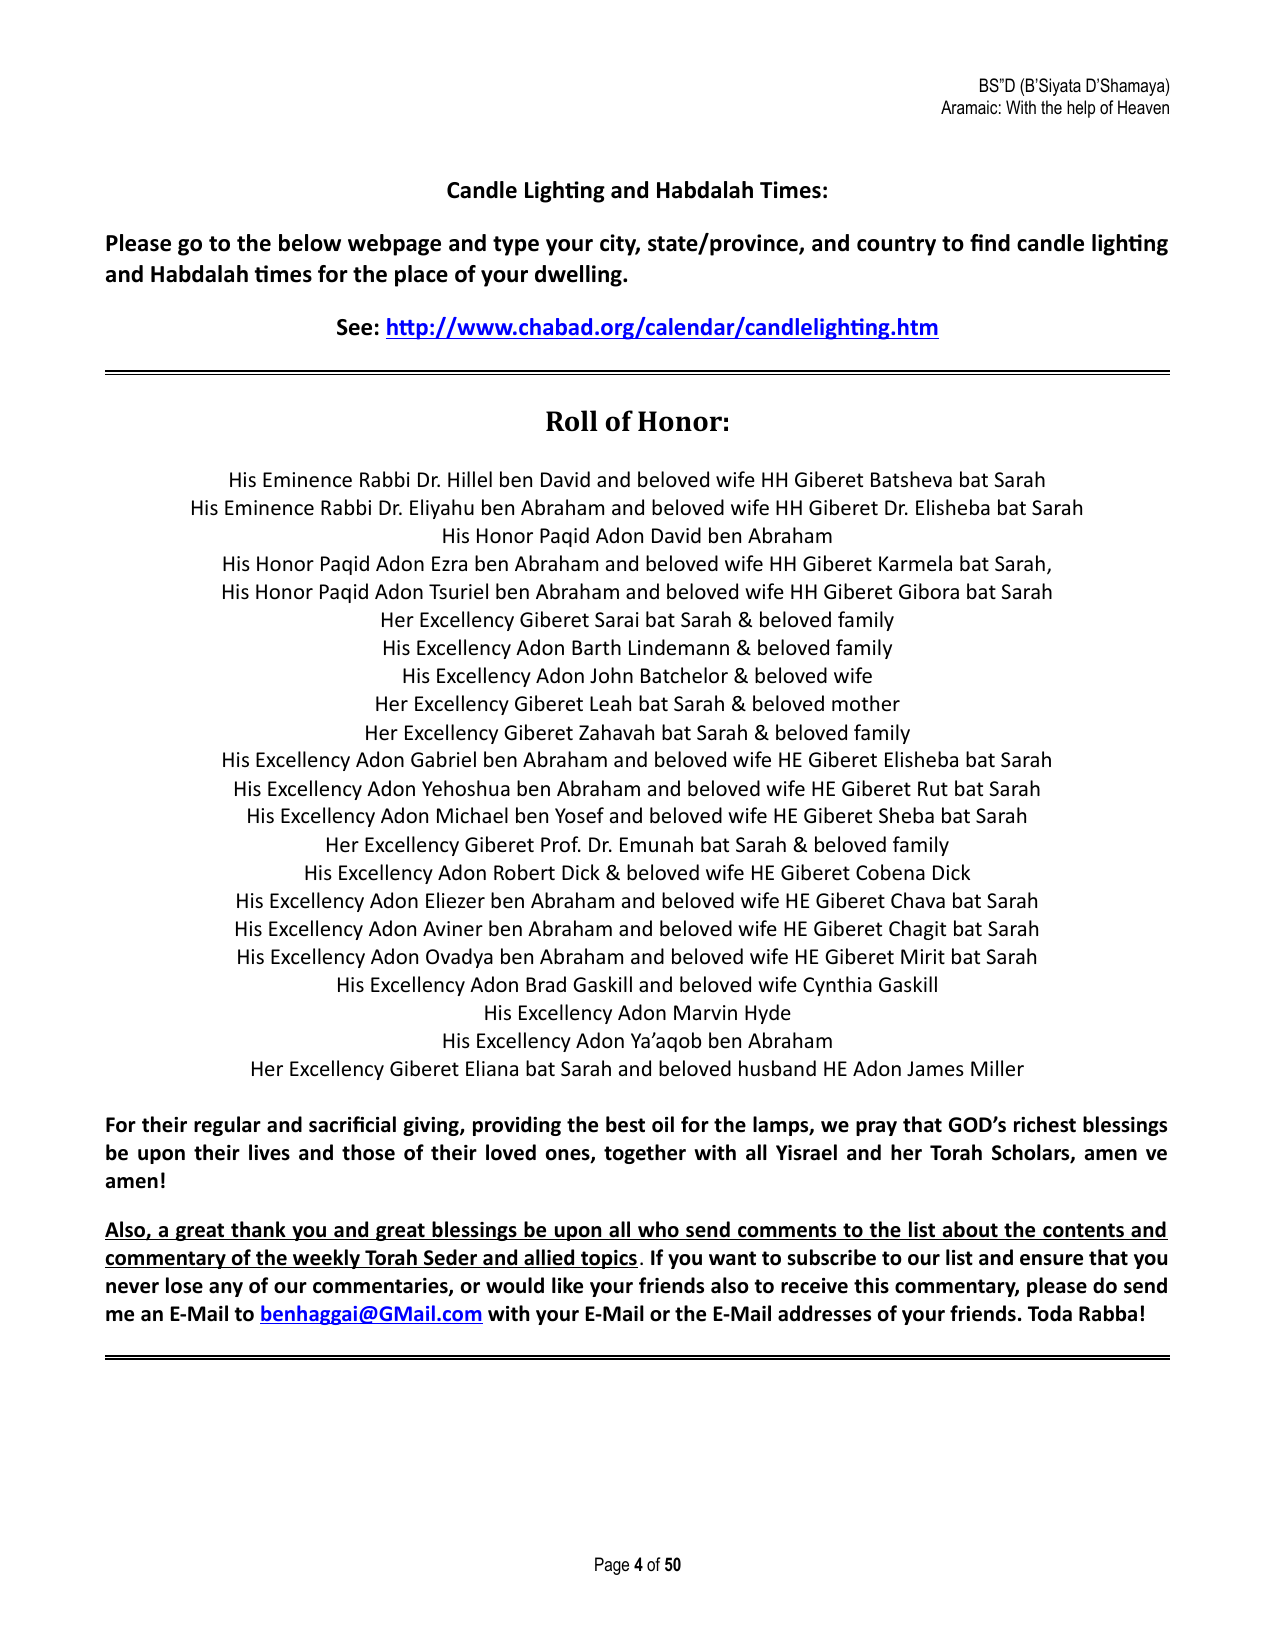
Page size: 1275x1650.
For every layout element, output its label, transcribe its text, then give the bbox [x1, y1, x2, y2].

text His Honor Paqid Adon Tsuriel ben Abraham and beloved wife HH Giberet Gibora bat Sarah [105, 577, 1170, 606]
text His Excellency Adon Ovadya ben Abraham and beloved wife HE Giberet Mirit bat Sarah [105, 942, 1170, 970]
text Her Excellency Giberet Eliana bat Sarah and beloved husband HE Adon James Miller [105, 1054, 1170, 1082]
text Candle Lighting and Habdalah Times: [105, 174, 1170, 205]
text Her Excellency Giberet Sarai bat Sarah & beloved family [105, 606, 1170, 633]
text His Eminence Rabbi Dr. Eliyahu ben Abraham and beloved wife HH Giberet Dr. Elisheba bat Sarah [105, 493, 1170, 521]
text Her Excellency Giberet Prof. Dr. Emunah bat Sarah & beloved family [105, 830, 1170, 858]
text His Excellency Adon Barth Lindemann & beloved family [105, 633, 1170, 662]
text His Excellency Adon Gabriel ben Abraham and beloved wife HE Giberet Elisheba bat Sarah [105, 746, 1170, 774]
text Also, a great thank you and great blessings be upon all who send comments to the list about the contents and commentary of the weekly Torah Seder and allied topics. If you want to subscribe to our list and ensure that you never lose any of our commentaries, or would like your friends also to receive this commentary, please do send me an E-Mail to benhaggai@GMail.com with your E-Mail or the E-Mail addresses of your friends. Toda Rabba! [105, 1215, 1170, 1327]
text His Excellency Adon Yehoshua ben Abraham and beloved wife HE Giberet Rut bat Sarah [105, 774, 1170, 802]
text His Excellency Adon Aviner ben Abraham and beloved wife HE Giberet Chagit bat Sarah [105, 914, 1170, 942]
text His Excellency Adon Robert Dick & beloved wife HE Giberet Cobena Dick [105, 858, 1170, 886]
text His Honor Paqid Adon Ezra ben Abraham and beloved wife HH Giberet Karmela bat Sarah, [105, 549, 1170, 577]
text His Excellency Adon Eliezer ben Abraham and beloved wife HE Giberet Chava bat Sarah [105, 886, 1170, 914]
text His Excellency Adon Michael ben Yosef and beloved wife HE Giberet Sheba bat Sarah [105, 802, 1170, 830]
text His Excellency Adon Ya’aqob ben Abraham [105, 1026, 1170, 1054]
text His Eminence Rabbi Dr. Hillel ben David and beloved wife HH Giberet Batsheva bat Sarah [105, 465, 1170, 493]
text Her Excellency Giberet Leah bat Sarah & beloved mother [105, 689, 1170, 718]
text His Excellency Adon Brad Gaskill and beloved wife Cynthia Gaskill [105, 970, 1170, 998]
text Please go to the below webpage and type your city, state/province, and country to find candle lighting and Habdalah times for the place of your dwelling. [105, 228, 1170, 289]
text His Honor Paqid Adon David ben Abraham [105, 521, 1170, 549]
text Roll of Honor: [105, 403, 1170, 437]
text See: http://www.chabad.org/calendar/candlelighting.htm [105, 312, 1170, 342]
text For their regular and sacrificial giving, providing the best oil for the lamps, we pray that GOD’s richest blessings be upon their lives and those of their loved ones, together with all Yisrael and her Torah Scholars, amen ve amen! [105, 1110, 1170, 1194]
text Her Excellency Giberet Zahavah bat Sarah & beloved family [105, 718, 1170, 746]
text His Excellency Adon Marvin Hyde [105, 998, 1170, 1026]
text His Excellency Adon John Batchelor & beloved wife [105, 662, 1170, 689]
